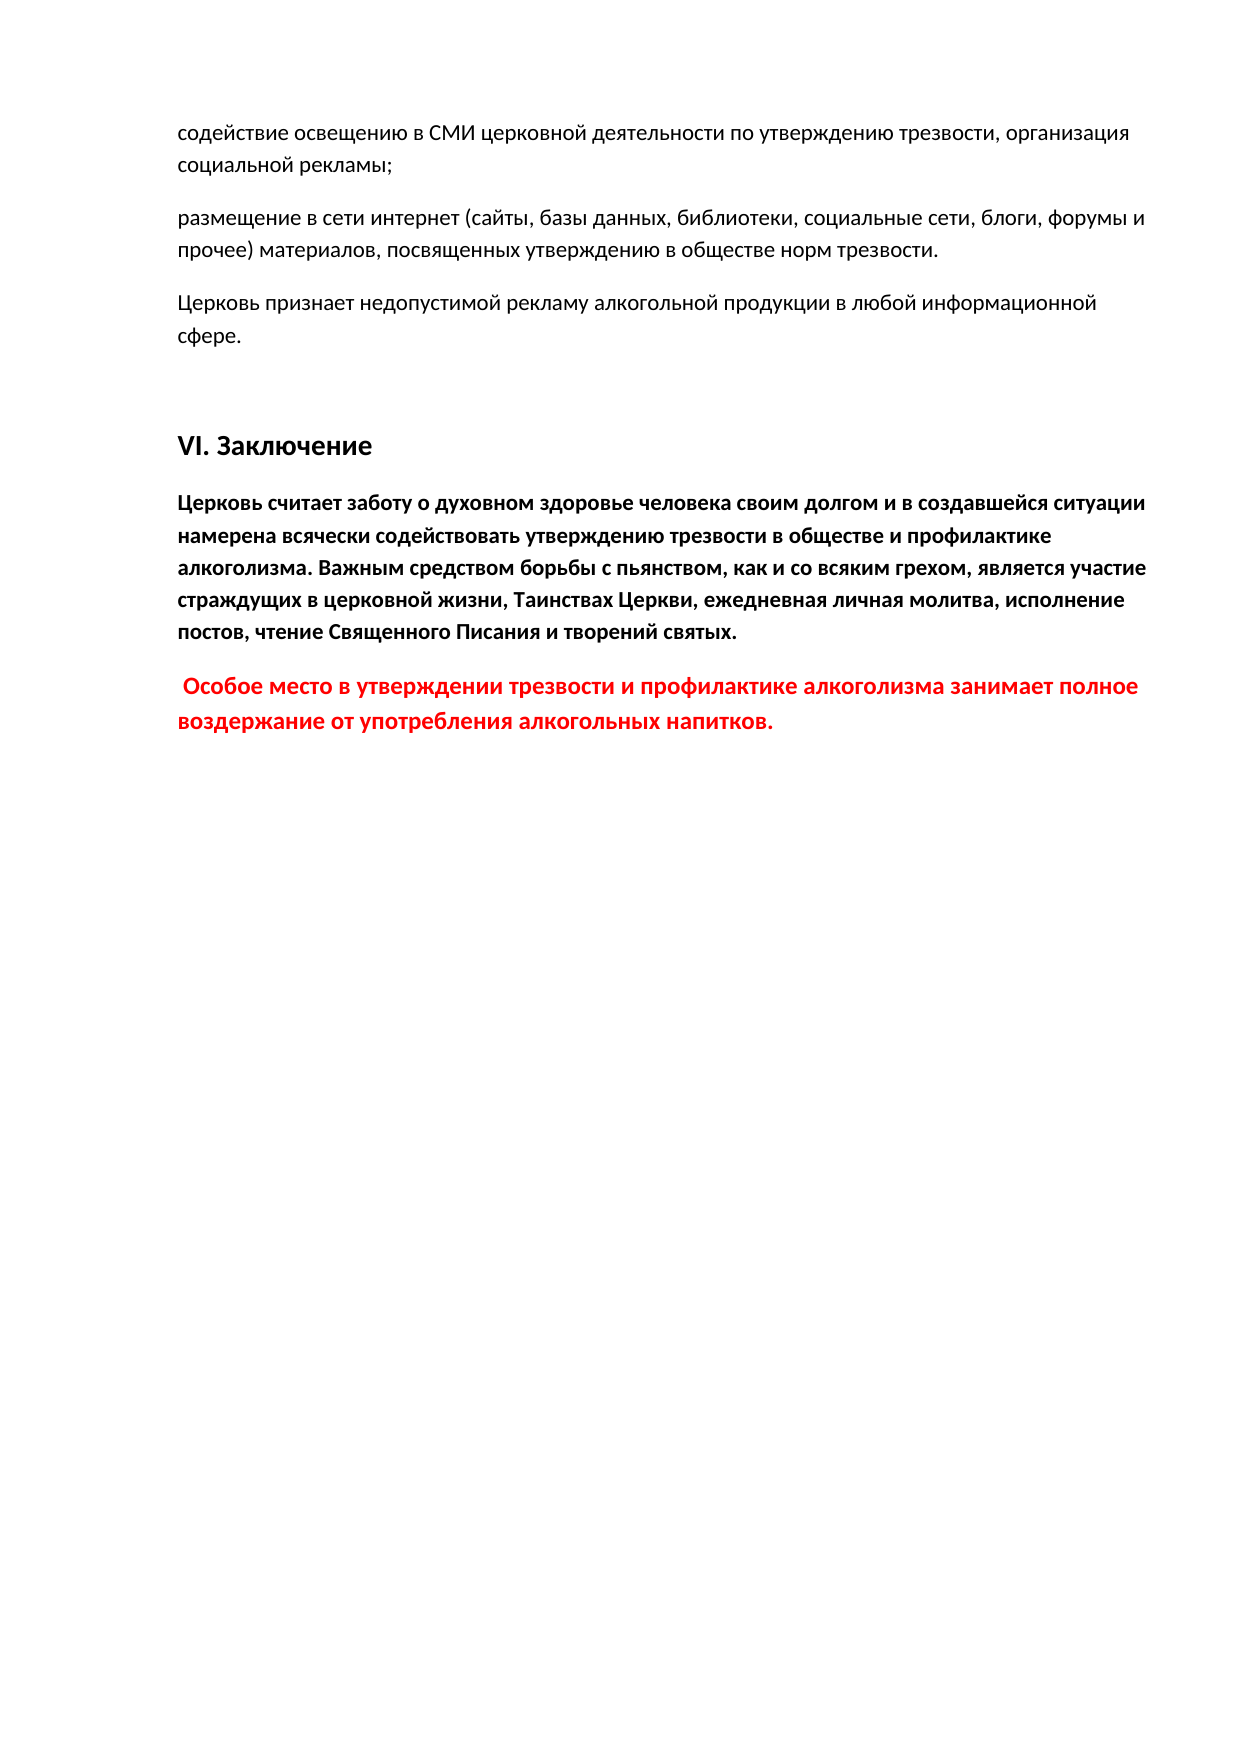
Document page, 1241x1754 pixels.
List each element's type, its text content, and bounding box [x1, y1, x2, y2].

text содействие освещению в СМИ церковной деятельности по утверждению трезвости, организация социальной рекламы; [177, 118, 1152, 178]
text Особое место в утверждении трезвости и профилактике алкоголизма занимает полное воздержание от употребления алкогольных напитков. [177, 670, 1152, 736]
text Церковь считает заботу о духовном здоровье человека своим долгом и в создавшейся ситуации намерена всячески содействовать утверждению трезвости в обществе и профилактике алкоголизма. Важным средством борьбы с пьянством, как и со всяким грехом, является участие страждущих в церковной жизни, Таинствах Церкви, ежедневная личная молитва, исполнение постов, чтение Священного Писания и творений святых. [177, 488, 1152, 645]
text VI. Заключение [177, 427, 1152, 462]
text Церковь признает недопустимой рекламу алкогольной продукции в любой информационной сфере. [177, 288, 1152, 349]
text размещение в сети интернет (сайты, базы данных, библиотеки, социальные сети, блоги, форумы и прочее) материалов, посвященных утверждению в обществе норм трезвости. [177, 203, 1152, 263]
